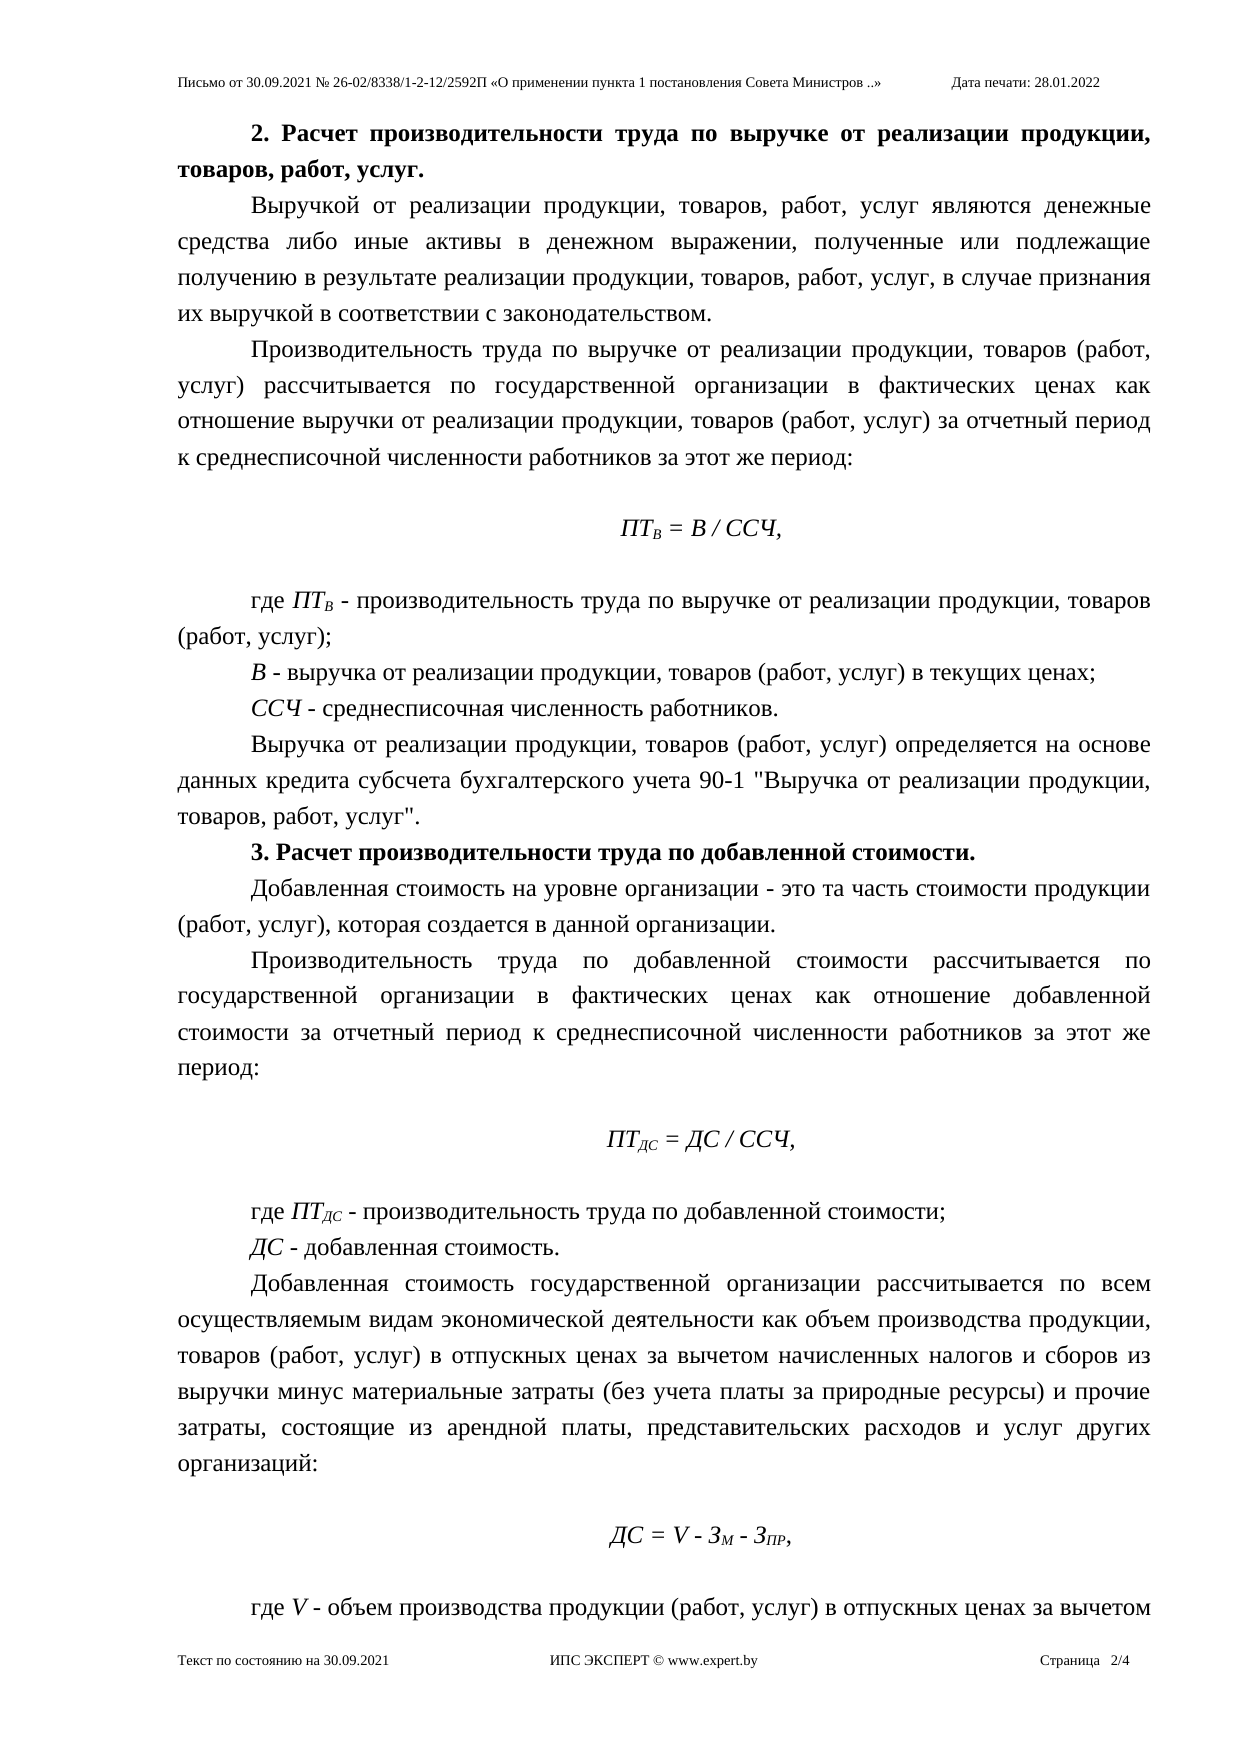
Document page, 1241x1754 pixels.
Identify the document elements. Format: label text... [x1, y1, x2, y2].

text 2. Расчет производительности труда по выручке от реализации продукции, товаров, работ, услуг. [177, 118, 1152, 183]
text Производительность труда по выручке от реализации продукции, товаров (работ, услуг) рассчитывается по государственной организации в фактических ценах как отношение выручки от реализации продукции, товаров (работ, услуг) за отчетный период к среднесписочной численности работников за этот же период: [177, 334, 1152, 470]
text Производительность труда по добавленной стоимости рассчитывается по государственной организации в фактических ценах как отношение добавленной стоимости за отчетный период к среднесписочной численности работников за этот же период: [177, 945, 1152, 1081]
text где ПТВ - производительность труда по выручке от реализации продукции, товаров (работ, услуг); [177, 585, 1152, 650]
text ДС - добавленная стоимость. [177, 1232, 1152, 1261]
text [177, 1592, 1152, 1620]
text ДС = V - ЗМ - ЗПР, [177, 1520, 1152, 1548]
text Добавленная стоимость государственной организации рассчитывается по всем осуществляемым видам экономической деятельности как объем производства продукции, товаров (работ, услуг) в отпускных ценах за вычетом начисленных налогов и сборов из выручки минус материальные затраты (без учета платы за природные ресурсы) и прочие затраты, состоящие из арендной платы, представительских расходов и услуг других организаций: [177, 1268, 1152, 1477]
text 3. Расчет производительности труда по добавленной стоимости. [177, 837, 1152, 866]
text Выручкой от реализации продукции, товаров, работ, услуг являются денежные средства либо иные активы в денежном выражении, полученные или подлежащие получению в результате реализации продукции, товаров, работ, услуг, в случае признания их выручкой в соответствии с законодательством. [177, 190, 1152, 327]
text В - выручка от реализации продукции, товаров (работ, услуг) в текущих ценах; [177, 657, 1152, 686]
text где ПТДС - производительность труда по добавленной стоимости; [177, 1196, 1152, 1225]
text Добавленная стоимость на уровне организации - это та часть стоимости продукции (работ, услуг), которая создается в данной организации. [177, 873, 1152, 937]
text Выручка от реализации продукции, товаров (работ, услуг) определяется на основе данных кредита субсчета бухгалтерского учета 90-1 "Выручка от реализации продукции, товаров, работ, услуг". [177, 729, 1152, 830]
text ССЧ - среднесписочная численность работников. [177, 693, 1152, 722]
text ПТВ = В / ССЧ, [177, 513, 1152, 542]
text ПТДС = ДС / ССЧ, [177, 1124, 1152, 1153]
